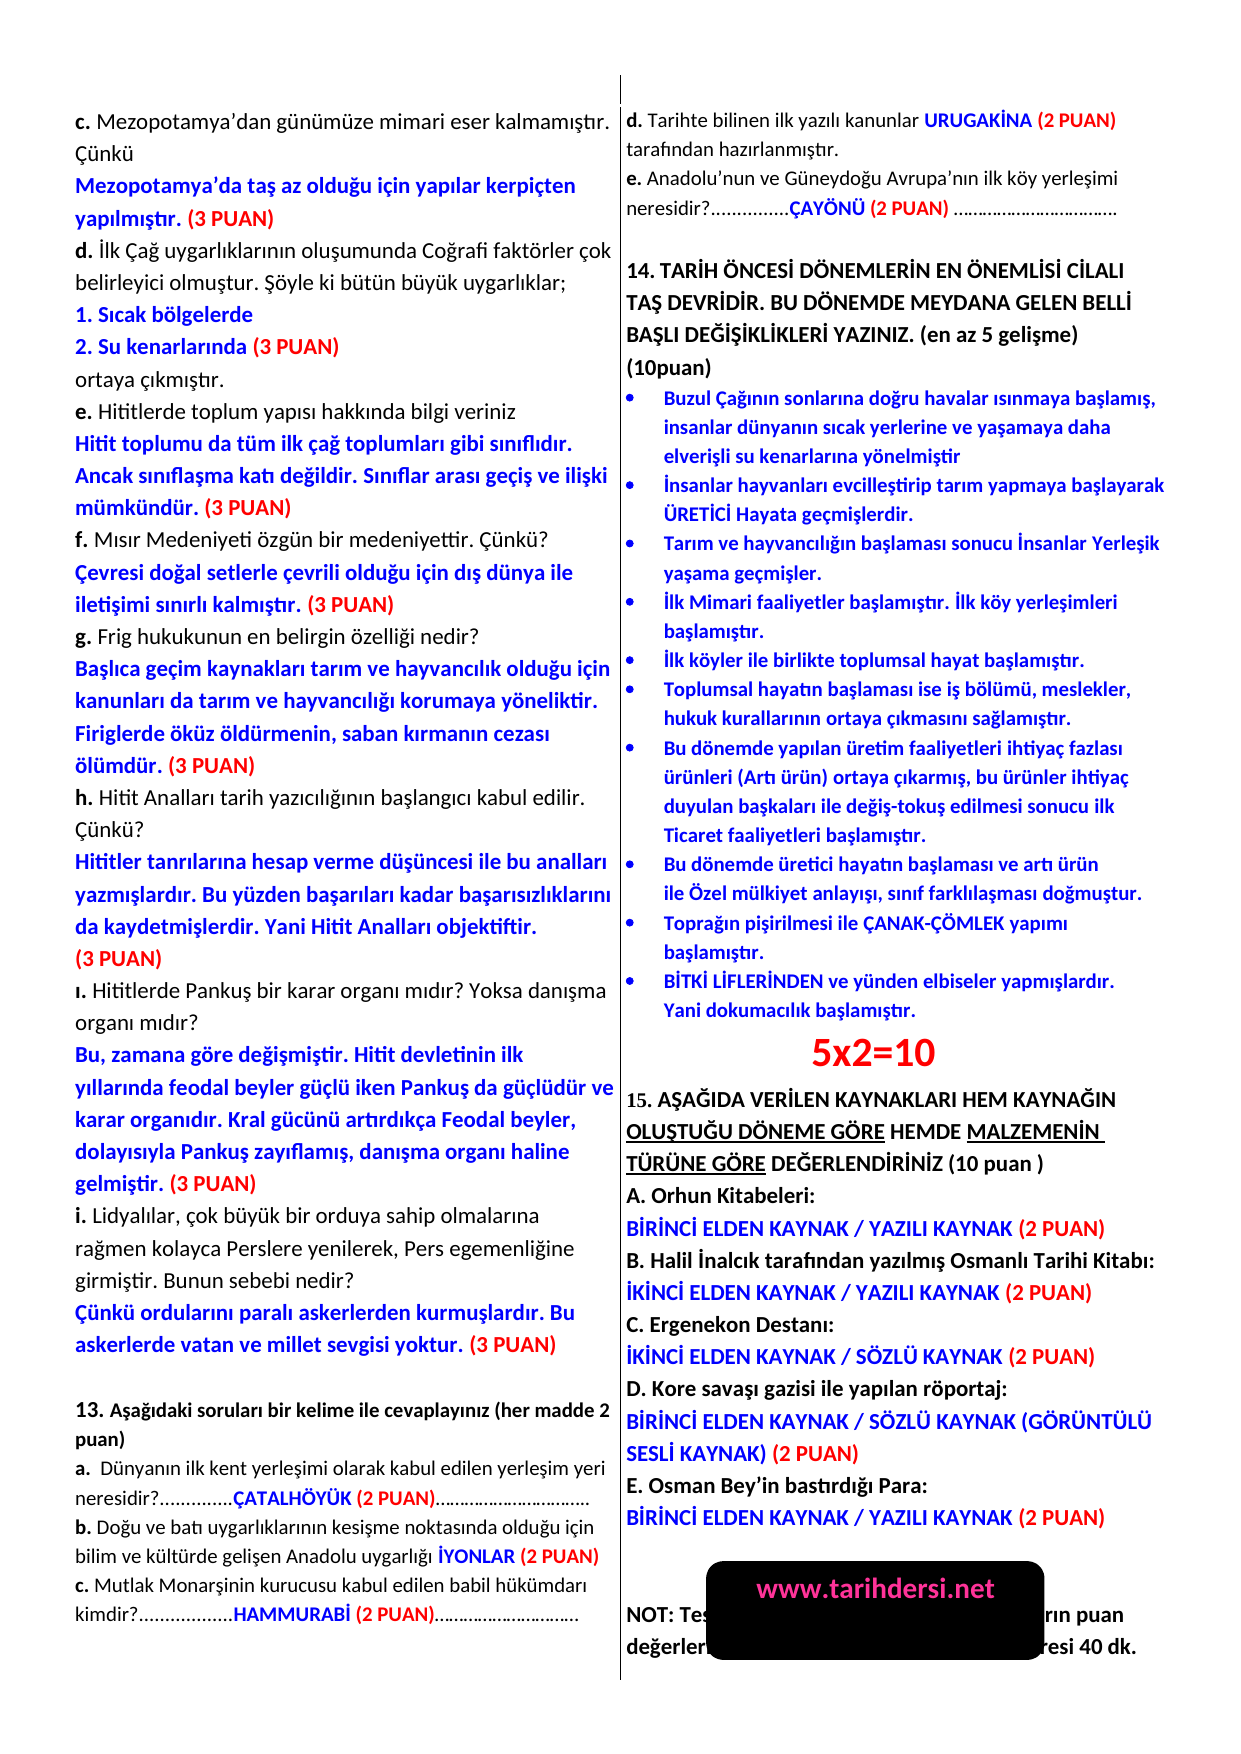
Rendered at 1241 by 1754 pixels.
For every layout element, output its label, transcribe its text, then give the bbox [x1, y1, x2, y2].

text 2. Su kenarlarında (3 PUAN) [75, 332, 614, 361]
list BİTKİ LİFLERİNDEN ve yünden elbiseler yapmışlardır. Yani dokumacılık başlamıştır. [626, 968, 1165, 1023]
text C. Ergenekon Destanı: [626, 1310, 1165, 1338]
text İKİNCİ ELDEN KAYNAK / YAZILI KAYNAK (2 PUAN) [626, 1278, 1165, 1306]
text h. Hitit Analları tarih yazıcılığının başlangıcı kabul edilir. Çünkü? [75, 783, 614, 843]
text D. Kore savaşı gazisi ile yapılan röportaj: [626, 1374, 1165, 1403]
text 14. TARİH ÖNCESİ DÖNEMLERİN EN ÖNEMLİSİ CİLALI TAŞ DEVRİDİR. BU DÖNEMDE MEYDANA GELEN BELLİ BAŞLI DEĞİŞİKLİKLERİ YAZINIZ. (en az 5 gelişme) (10puan) [626, 256, 1165, 381]
text Çünkü ordularını paralı askerlerden kurmuşlardır. Bu askerlerde vatan ve millet sevgisi yoktur. (3 PUAN) [75, 1298, 614, 1358]
text BİRİNCİ ELDEN KAYNAK / SÖZLÜ KAYNAK (GÖRÜNTÜLÜ SESLİ KAYNAK) (2 PUAN) [626, 1407, 1165, 1467]
list Tarım ve hayvancılığın başlaması sonucu İnsanlar Yerleşik yaşama geçmişler. [626, 531, 1165, 585]
text E. Osman Bey’in bastırdığı Para: [626, 1471, 1165, 1499]
list Bu dönemde üretici hayatın başlaması ve artı ürün ile Özel mülkiyet anlayışı, sınıf farklılaşması doğmuştur. [626, 851, 1165, 906]
text 1. Sıcak bölgelerde [75, 300, 614, 328]
text f. Mısır Medeniyeti özgün bir medeniyettir. Çünkü? [75, 526, 614, 554]
text e. Anadolu’nun ve Güneydoğu Avrupa’nın ilk köy yerleşimi neresidir?...............ÇAYÖNÜ (2 PUAN) ……………………………. [626, 166, 1165, 220]
list Buzul Çağının sonlarına doğru havalar ısınmaya başlamış, insanlar dünyanın sıcak yerlerine ve yaşamaya daha elverişli su kenarlarına yönelmiştir [626, 385, 1165, 468]
list Toprağın pişirilmesi ile ÇANAK-ÇÖMLEK yapımı başlamıştır. [626, 910, 1165, 964]
text (3 PUAN) [75, 944, 614, 972]
text BİRİNCİ ELDEN KAYNAK / YAZILI KAYNAK (2 PUAN) [626, 1214, 1165, 1242]
text Mezopotamya’da taş az olduğu için yapılar kerpiçten yapılmıştır. (3 PUAN) [75, 172, 614, 232]
text A. Orhun Kitabeleri: [626, 1181, 1165, 1209]
text c. Mezopotamya’dan günümüze mimari eser kalmamıştır. Çünkü [75, 107, 614, 167]
text Çevresi doğal setlerle çevrili olduğu için dış dünya ile iletişimi sınırlı kalmıştır. (3 PUAN) [75, 558, 614, 618]
text g. Frig hukukunun en belirgin özelliği nedir? [75, 622, 614, 650]
text b. Doğu ve batı uygarlıklarının kesişme noktasında olduğu için bilim ve kültürde gelişen Anadolu uygarlığı İYONLAR (2 PUAN) [75, 1514, 614, 1568]
text Başlıca geçim kaynakları tarım ve hayvancılık olduğu için kanunları da tarım ve hayvancılığı korumaya yöneliktir. Firiglerde öküz öldürmenin, saban kırmanın cezası ölümdür. (3 PUAN) [75, 654, 614, 779]
text 15. AŞAĞIDA VERİLEN KAYNAKLARI HEM KAYNAĞIN OLUŞTUĞU DÖNEME GÖRE HEMDE MALZEMENİN TÜRÜNE GÖRE DEĞERLENDİRİNİZ (10 puan ) [626, 1085, 1165, 1177]
text d. Tarihte bilinen ilk yazılı kanunlar URUGAKİNA (2 PUAN) tarafından hazırlanmıştır. [626, 107, 1165, 162]
text NOT: Test soruları 3’er puandır. Diğer soruların puan değerleri karşılarında yazmaktadır. Sınav süresi 40 dk. [1033, 1600, 1165, 1660]
text 13. Aşağıdaki soruları bir kelime ile cevaplayınız (her madde 2 puan) [75, 1395, 614, 1452]
text a. Dünyanın ilk kent yerleşimi olarak kabul edilen yerleşim yeri neresidir?..............ÇATALHÖYÜK (2 PUAN)………………………….. [75, 1456, 614, 1510]
text BİRİNCİ ELDEN KAYNAK / YAZILI KAYNAK (2 PUAN) [626, 1503, 1165, 1531]
text i. Lidyalılar, çok büyük bir orduya sahip olmalarına rağmen kolayca Perslere yenilerek, Pers egemenliğine girmiştir. Bunun sebebi nedir? [75, 1202, 614, 1294]
list İlk köyler ile birlikte toplumsal hayat başlamıştır. [626, 647, 1165, 673]
list Toplumsal hayatın başlaması ise iş bölümü, meslekler, hukuk kurallarının ortaya çıkmasını sağlamıştır. [626, 676, 1165, 731]
text d. İlk Çağ uygarlıklarının oluşumunda Coğrafi faktörler çok belirleyici olmuştur. Şöyle ki bütün büyük uygarlıklar; [75, 236, 614, 296]
text e. Hititlerde toplum yapısı hakkında bilgi veriniz [75, 397, 614, 425]
text İKİNCİ ELDEN KAYNAK / SÖZLÜ KAYNAK (2 PUAN) [626, 1342, 1165, 1370]
list Bu dönemde yapılan üretim faaliyetleri ihtiyaç fazlası ürünleri (Artı ürün) ortaya çıkarmış, bu ürünler ihtiyaç duyulan başkaları ile değiş-tokuş edilmesi sonucu ilk Ticaret faaliyetleri başlamıştır. [626, 735, 1165, 848]
list İlk Mimari faaliyetler başlamıştır. İlk köy yerleşimleri başlamıştır. [626, 589, 1165, 643]
text Hititler tanrılarına hesap verme düşüncesi ile bu analları yazmışlardır. Bu yüzden başarıları kadar başarısızlıklarını da kaydetmişlerdir. Yani Hitit Analları objektiftir. [75, 847, 614, 940]
text c. Mutlak Monarşinin kurucusu kabul edilen babil hükümdarı kimdir?..................HAMMURABİ (2 PUAN)………………………… [75, 1572, 614, 1627]
text Bu, zamana göre değişmiştir. Hitit devletinin ilk yıllarında feodal beyler güçlü iken Pankuş da güçlüdür ve karar organıdır. Kral gücünü artırdıkça Feodal beyler, dolayısıyla Pankuş zayıflamış, danışma organı haline gelmiştir. (3 PUAN) [75, 1041, 614, 1197]
text ortaya çıkmıştır. [75, 365, 614, 393]
text ı. Hititlerde Pankuş bir karar organı mıdır? Yoksa danışma organı mıdır? [75, 976, 614, 1036]
list İnsanlar hayvanları evcilleştirip tarım yapmaya başlayarak ÜRETİCİ Hayata geçmişlerdir. [626, 472, 1165, 527]
text 5x2=10 [700, 1026, 1165, 1077]
text B. Halil İnalcık tarafından yazılmış Osmanlı Tarihi Kitabı: [626, 1246, 1165, 1274]
text Hitit toplumu da tüm ilk çağ toplumları gibi sınıflıdır. Ancak sınıflaşma katı değildir. Sınıflar arası geçiş ve ilişki mümkündür. (3 PUAN) [75, 429, 614, 521]
